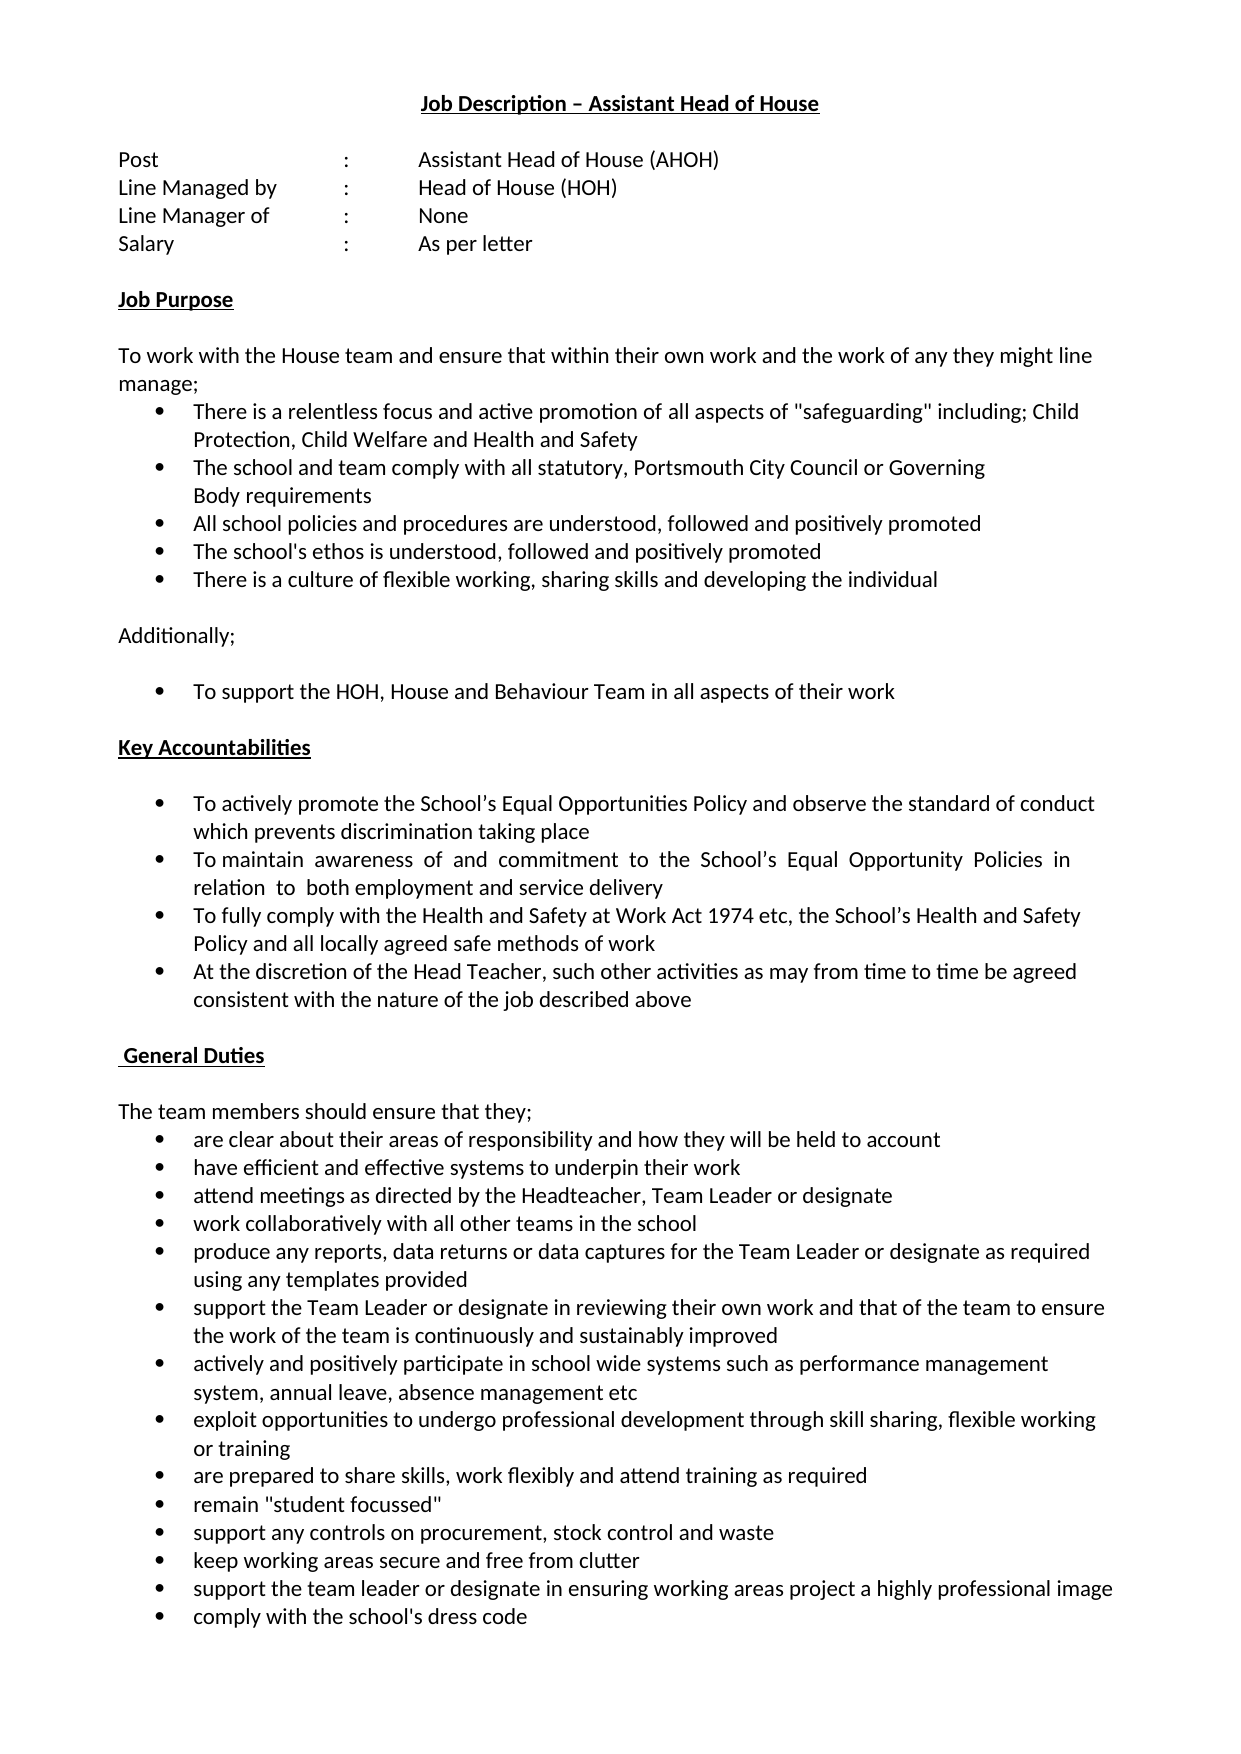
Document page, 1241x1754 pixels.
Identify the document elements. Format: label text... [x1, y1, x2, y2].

list are prepared to share skills, work flexibly and attend training as required [156, 1462, 1122, 1490]
list All school policies and procedures are understood, followed and positively promoted [156, 509, 1122, 537]
text Salary : As per letter [118, 229, 1122, 257]
text Line Managed by : Head of House (HOH) [118, 173, 1122, 201]
text Line Manager of : None [118, 201, 1122, 229]
text Key Accountabilities [118, 733, 1122, 761]
list There is a relentless focus and active promotion of all aspects of "safeguarding" including; Child Protection, Child Welfare and Health and Safety [156, 397, 1122, 453]
list To maintain awareness of and commitment to the School’s Equal Opportunity Policies in relation to both employment and service delivery [156, 845, 1122, 901]
list To fully comply with the Health and Safety at Work Act 1974 etc, the School’s Health and Safety Policy and all locally agreed safe methods of work [156, 901, 1122, 957]
list To support the HOH, House and Behaviour Team in all aspects of their work [156, 677, 1122, 705]
list remain "student focussed" [156, 1490, 1122, 1518]
list The school and team comply with all statutory, Portsmouth City Council or Governing Body requirements [156, 453, 1122, 509]
list attend meetings as directed by the Headteacher, Team Leader or designate [156, 1181, 1122, 1209]
list have efficient and effective systems to underpin their work [156, 1153, 1122, 1181]
text Job Description – Assistant Head of House [118, 89, 1122, 117]
list support the Team Leader or designate in reviewing their own work and that of the team to ensure the work of the team is continuously and sustainably improved [156, 1293, 1122, 1349]
list produce any reports, data returns or data captures for the Team Leader or designate as required using any templates provided [156, 1237, 1122, 1293]
text Additionally; [118, 621, 1122, 649]
list exploit opportunities to undergo professional development through skill sharing, flexible working or training [156, 1406, 1122, 1462]
list support the team leader or designate in ensuring working areas project a highly professional image [156, 1574, 1122, 1602]
text Job Purpose To work with the House team and ensure that within their own work and the work of any they might line manage; [118, 257, 1122, 397]
list keep working areas secure and free from clutter [156, 1546, 1122, 1574]
list To actively promote the School’s Equal Opportunities Policy and observe the standard of conduct which prevents discrimination taking place [156, 789, 1122, 845]
text Post : Assistant Head of House (AHOH) [118, 145, 1122, 173]
list At the discretion of the Head Teacher, such other activities as may from time to time be agreed consistent with the nature of the job described above [156, 957, 1122, 1013]
list comply with the school's dress code [156, 1602, 1122, 1630]
list actively and positively participate in school wide systems such as performance management system, annual leave, absence management etc [156, 1349, 1122, 1406]
text General Duties The team members should ensure that they; [118, 1041, 1122, 1125]
list There is a culture of flexible working, sharing skills and developing the individual [156, 565, 1122, 593]
list work collaboratively with all other teams in the school [156, 1209, 1122, 1237]
list support any controls on procurement, stock control and waste [156, 1518, 1122, 1546]
list are clear about their areas of responsibility and how they will be held to account [156, 1125, 1122, 1153]
list The school's ethos is understood, followed and positively promoted [156, 537, 1122, 565]
